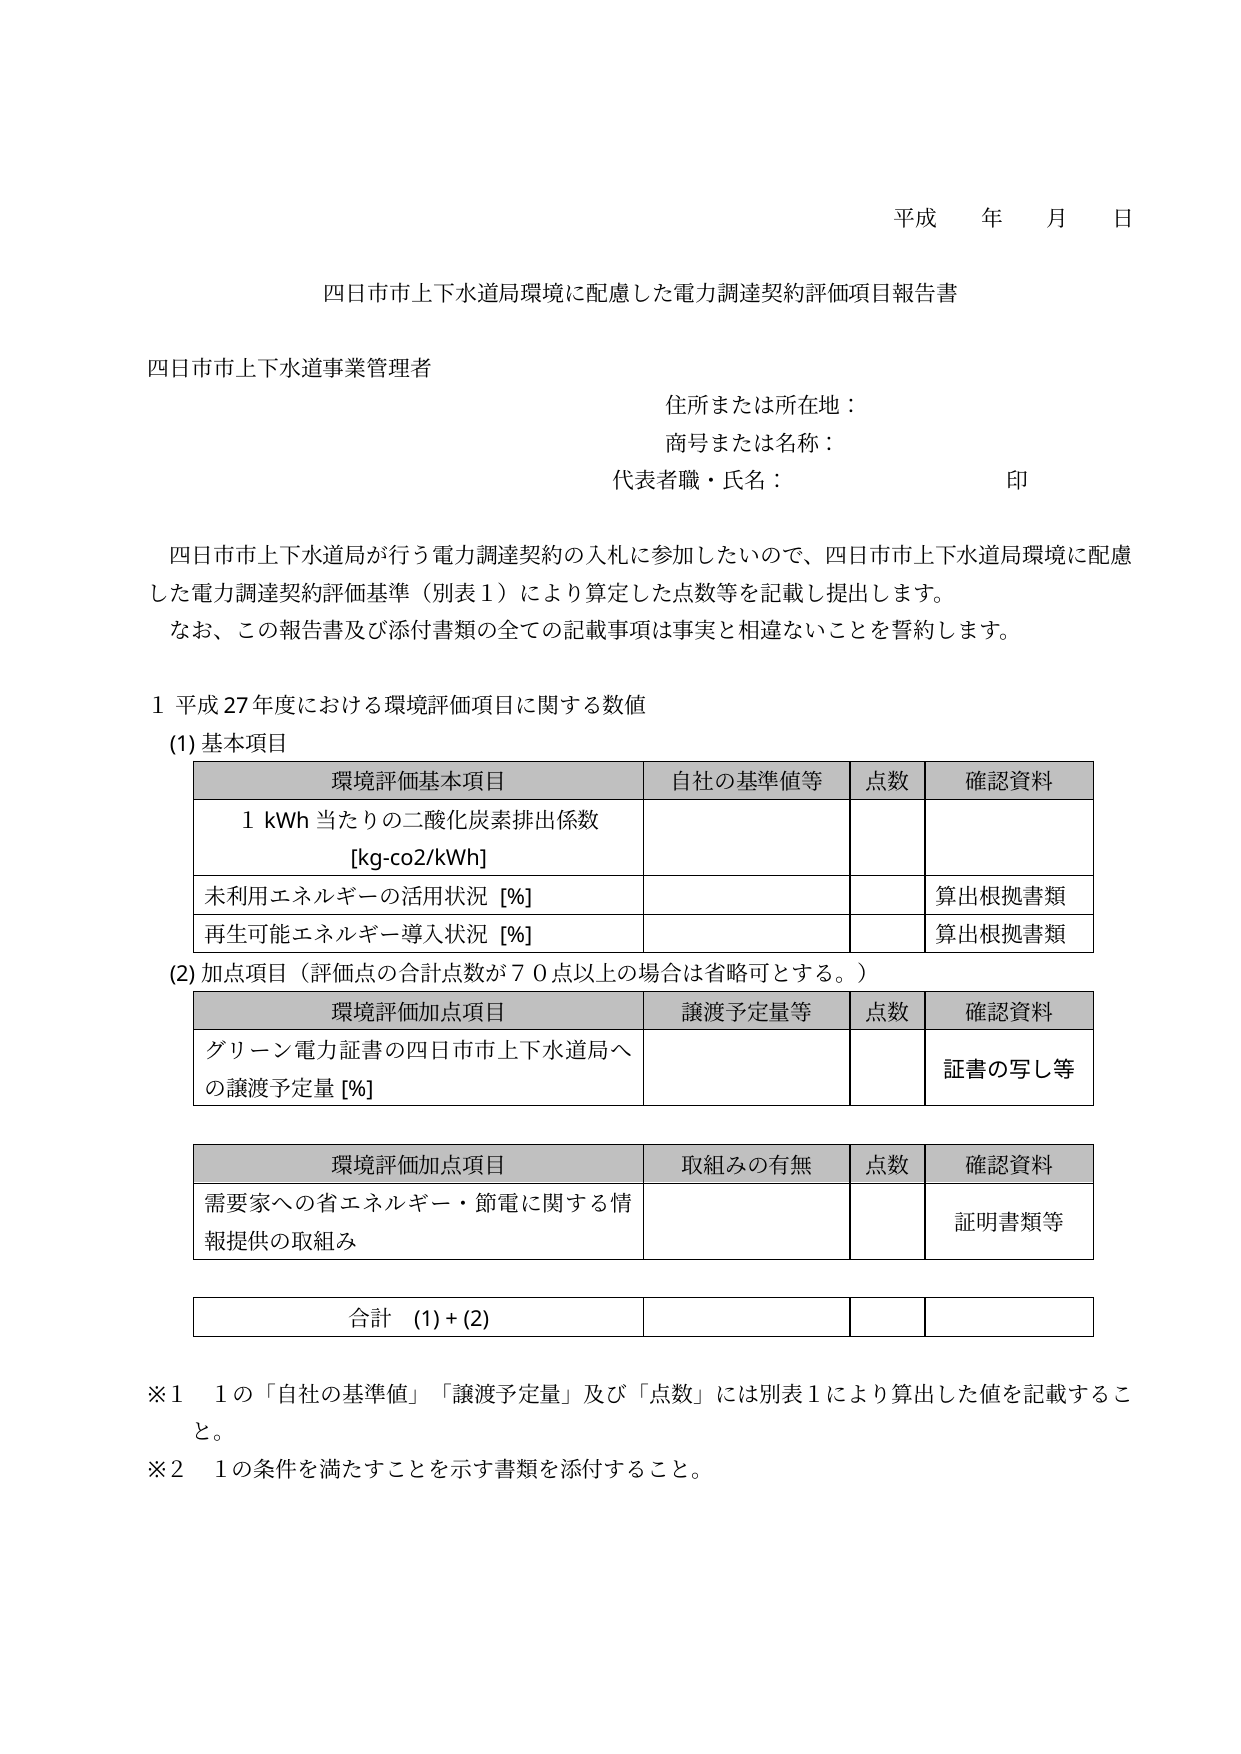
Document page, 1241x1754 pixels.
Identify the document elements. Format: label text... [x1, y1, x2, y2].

table_cell [851, 800, 924, 875]
text 四日市市上下水道局環境に配慮した電力調達契約評価項目報告書 [148, 273, 1134, 311]
table_cell 証書の写し等 [926, 1030, 1093, 1105]
table_cell 未利用エネルギーの活用状況 [%] [194, 876, 643, 914]
table_cell グリーン電力証書の四日市市上下水道局への譲渡予定量 [%] [194, 1030, 643, 1105]
table_cell [851, 1030, 924, 1105]
text (1) 基本項目 [148, 723, 1134, 761]
text 住所または所在地： [148, 386, 1134, 423]
table_header 点数 [851, 762, 924, 799]
text １ 平成27年度における環境評価項目に関する数値 [148, 686, 1134, 723]
table_header 環境評価加点項目 [194, 1145, 643, 1182]
table_header [851, 1298, 924, 1336]
table_cell [644, 1030, 849, 1105]
text なお、この報告書及び添付書類の全ての記載事項は事実と相違ないことを誓約します。 [148, 611, 1134, 648]
table_header 確認資料 [926, 1145, 1093, 1182]
text ※２ １の条件を満たすことを示す書類を添付すること。 [148, 1449, 1134, 1487]
table_header 譲渡予定量等 [644, 992, 849, 1029]
table_cell [644, 800, 849, 875]
table_header 環境評価基本項目 [194, 762, 643, 799]
table_cell [851, 876, 924, 914]
table_header 取組みの有無 [644, 1145, 849, 1182]
table_header 点数 [851, 992, 924, 1029]
text 四日市市上下水道局が行う電力調達契約の入札に参加したいので、四日市市上下水道局環境に配慮した電力調達契約評価基準（別表１）により算定した点数等を記載し提出します。 [148, 536, 1134, 611]
text 平成 年 月 日 [148, 198, 1134, 236]
table_cell 算出根拠書類 [926, 915, 1093, 952]
table_cell 再生可能エネルギー導入状況 [%] [194, 915, 643, 952]
table_cell 算出根拠書類 [926, 876, 1093, 914]
text 商号または名称： [148, 423, 1134, 461]
table_header 確認資料 [926, 992, 1093, 1029]
table_header 環境評価加点項目 [194, 992, 643, 1029]
table_cell [851, 1184, 924, 1258]
text 代表者職・氏名： 印 [148, 461, 1134, 498]
table_cell 証明書類等 [926, 1184, 1093, 1258]
table_header [644, 1298, 849, 1336]
text 四日市市上下水道事業管理者 [148, 348, 1134, 386]
table_cell [644, 876, 849, 914]
table_cell [851, 915, 924, 952]
table_header [926, 1298, 1093, 1336]
table_header 確認資料 [926, 762, 1093, 799]
table_cell 需要家への省エネルギー・節電に関する情報提供の取組み [194, 1184, 643, 1258]
table_header 点数 [851, 1145, 924, 1182]
text ※１ １の「自社の基準値」「譲渡予定量」及び「点数」には別表１により算出した値を記載すること。 [148, 1374, 1134, 1449]
table_header 合計 (1) + (2) [194, 1298, 643, 1336]
table_cell [926, 800, 1093, 875]
table_cell [644, 915, 849, 952]
table_header 自社の基準値等 [644, 762, 849, 799]
table_cell [644, 1184, 849, 1258]
table_cell １kWh 当たりの二酸化炭素排出係数 [kg-co2/kWh] [194, 800, 643, 875]
text (2) 加点項目（評価点の合計点数が７０点以上の場合は省略可とする。） [148, 953, 1134, 991]
